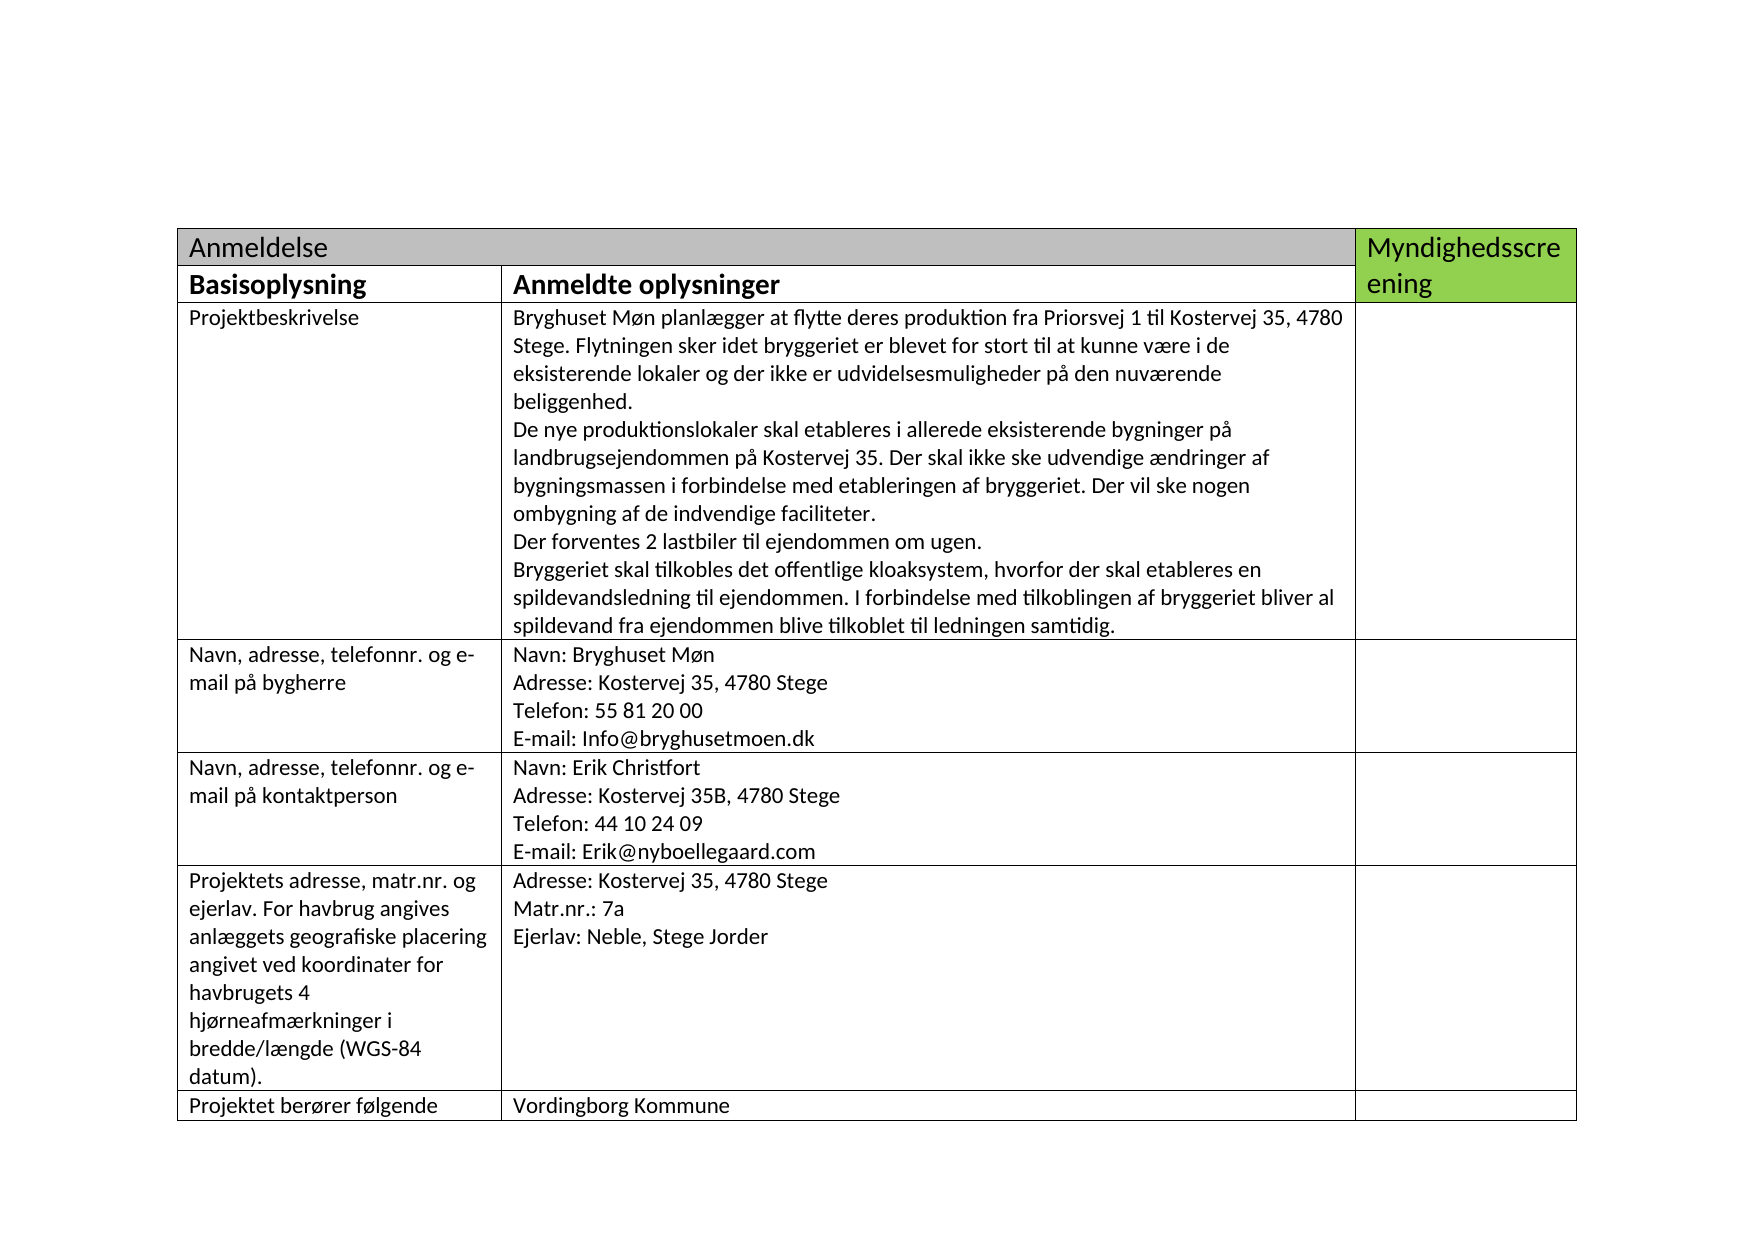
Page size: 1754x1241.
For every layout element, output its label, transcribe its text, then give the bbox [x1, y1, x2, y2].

table_cell [1356, 1091, 1576, 1119]
table_cell [1356, 866, 1576, 1090]
table_header Myndighedsscreening [1356, 229, 1576, 302]
table_cell Navn: Erik Christfort Adresse: Kostervej 35B, 4780 Stege Telefon: 44 10 24 09 E-mail: Erik@nyboellegaard.com [502, 753, 1355, 865]
table_header Anmeldelse [178, 229, 1355, 265]
table_cell Navn, adresse, telefonnr. og e-mail på bygherre [178, 640, 501, 752]
table_cell Basisoplysning [178, 266, 501, 302]
table_cell Navn, adresse, telefonnr. og e-mail på kontaktperson [178, 753, 501, 865]
table_cell Projektbeskrivelse [178, 303, 501, 639]
table_cell [1356, 753, 1576, 865]
table_cell Vordingborg Kommune [502, 1091, 1355, 1119]
table_cell [1356, 640, 1576, 752]
table_cell Projektets adresse, matr.nr. og ejerlav. For havbrug angives anlæggets geografiske placering angivet ved koordinater for havbrugets 4 hjørneafmærkninger i bredde/længde (WGS-84 datum). [178, 866, 501, 1090]
table_cell Bryghuset Møn planlægger at flytte deres produktion fra Priorsvej 1 til Kostervej 35, 4780 Stege. Flytningen sker idet bryggeriet er blevet for stort til at kunne være i de eksisterende lokaler og der ikke er udvidelsesmuligheder på den nuværende beliggenhed. De nye produktionslokaler skal etableres i allerede eksisterende bygninger på landbrugsejendommen på Kostervej 35. Der skal ikke ske udvendige ændringer af bygningsmassen i forbindelse med etableringen af bryggeriet. Der vil ske nogen ombygning af de indvendige faciliteter. Der forventes 2 lastbiler til ejendommen om ugen. Bryggeriet skal tilkobles det offentlige kloaksystem, hvorfor der skal etableres en spildevandsledning til ejendommen. I forbindelse med tilkoblingen af bryggeriet bliver al spildevand fra ejendommen blive tilkoblet til ledningen samtidig. [502, 303, 1355, 639]
table_cell Anmeldte oplysninger [502, 266, 1355, 302]
table_cell Navn: Bryghuset Møn Adresse: Kostervej 35, 4780 Stege Telefon: 55 81 20 00 E-mail: Info@bryghusetmoen.dk [502, 640, 1355, 752]
table_cell Adresse: Kostervej 35, 4780 Stege Matr.nr.: 7a Ejerlav: Neble, Stege Jorder [502, 866, 1355, 1090]
table_cell [1356, 303, 1576, 639]
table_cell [178, 1091, 501, 1119]
